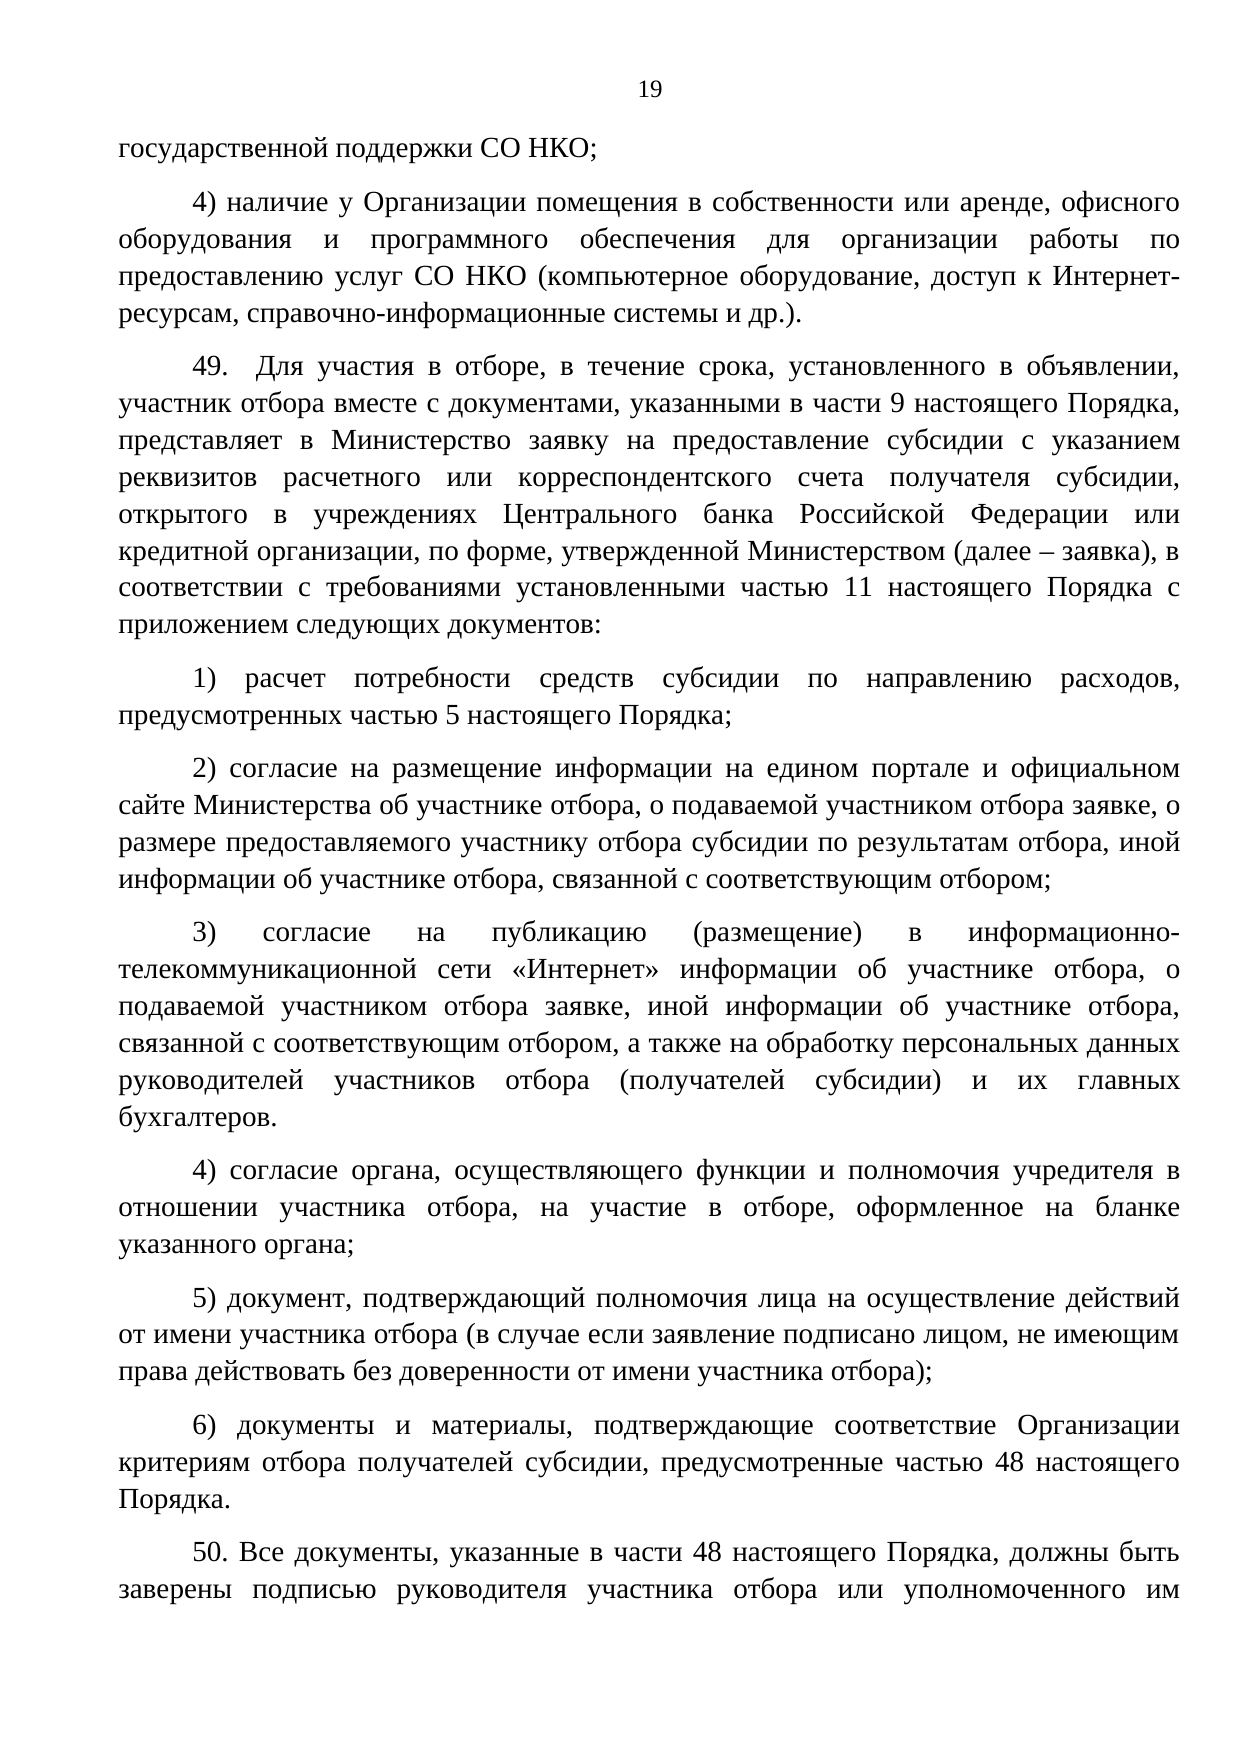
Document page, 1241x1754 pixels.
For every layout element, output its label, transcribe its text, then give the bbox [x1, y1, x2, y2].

text 3) согласие на публикацию (размещение) в информационно-телекоммуникационной сети «Интернет» информации об участнике отбора, о подаваемой участником отбора заявке, иной информации об участнике отбора, связанной с соответствующим отбором, а также на обработку персональных данных руководителей участников отбора (получателей субсидии) и их главных бухгалтеров. [118, 914, 1181, 1132]
text 4) наличие у Организации помещения в собственности или аренде, офисного оборудования и программного обеспечения для организации работы по предоставлению услуг СО НКО (компьютерное оборудование, доступ к Интернет-ресурсам, справочно-информационные системы и др.). [118, 184, 1181, 328]
text 2) согласие на размещение информации на едином портале и официальном сайте Министерства об участнике отбора, о подаваемой участником отбора заявке, о размере предоставляемого участнику отбора субсидии по результатам отбора, иной информации об участнике отбора, связанной с соответствующим отбором; [118, 750, 1181, 894]
text 5) документ, подтверждающий полномочия лица на осуществление действий от имени участника отбора (в случае если заявление подписано лицом, не имеющим права действовать без доверенности от имени участника отбора); [118, 1280, 1181, 1387]
text 6) документы и материалы, подтверждающие соответствие Организации критериям отбора получателей субсидии, предусмотренные частью 48 настоящего Порядка. [118, 1407, 1181, 1514]
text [118, 131, 1181, 164]
text 1) расчет потребности средств субсидии по направлению расходов, предусмотренных частью 5 настоящего Порядка; [118, 660, 1181, 730]
text 4) согласие органа, осуществляющего функции и полномочия учредителя в отношении участника отбора, на участие в отборе, оформленное на бланке указанного органа; [118, 1152, 1181, 1260]
text 49. Для участия в отборе, в течение срока, установленного в объявлении, участник отбора вместе с документами, указанными в части 9 настоящего Порядка, представляет в Министерство заявку на предоставление субсидии с указанием реквизитов расчетного или корреспондентского счета получателя субсидии, открытого в учреждениях Центрального банка Российской Федерации или кредитной организации, по форме, утвержденной Министерством (далее – заявка), в соответствии с требованиями установленными частью 11 настоящего Порядка с приложением следующих документов: [118, 348, 1181, 640]
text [118, 1534, 1181, 1605]
